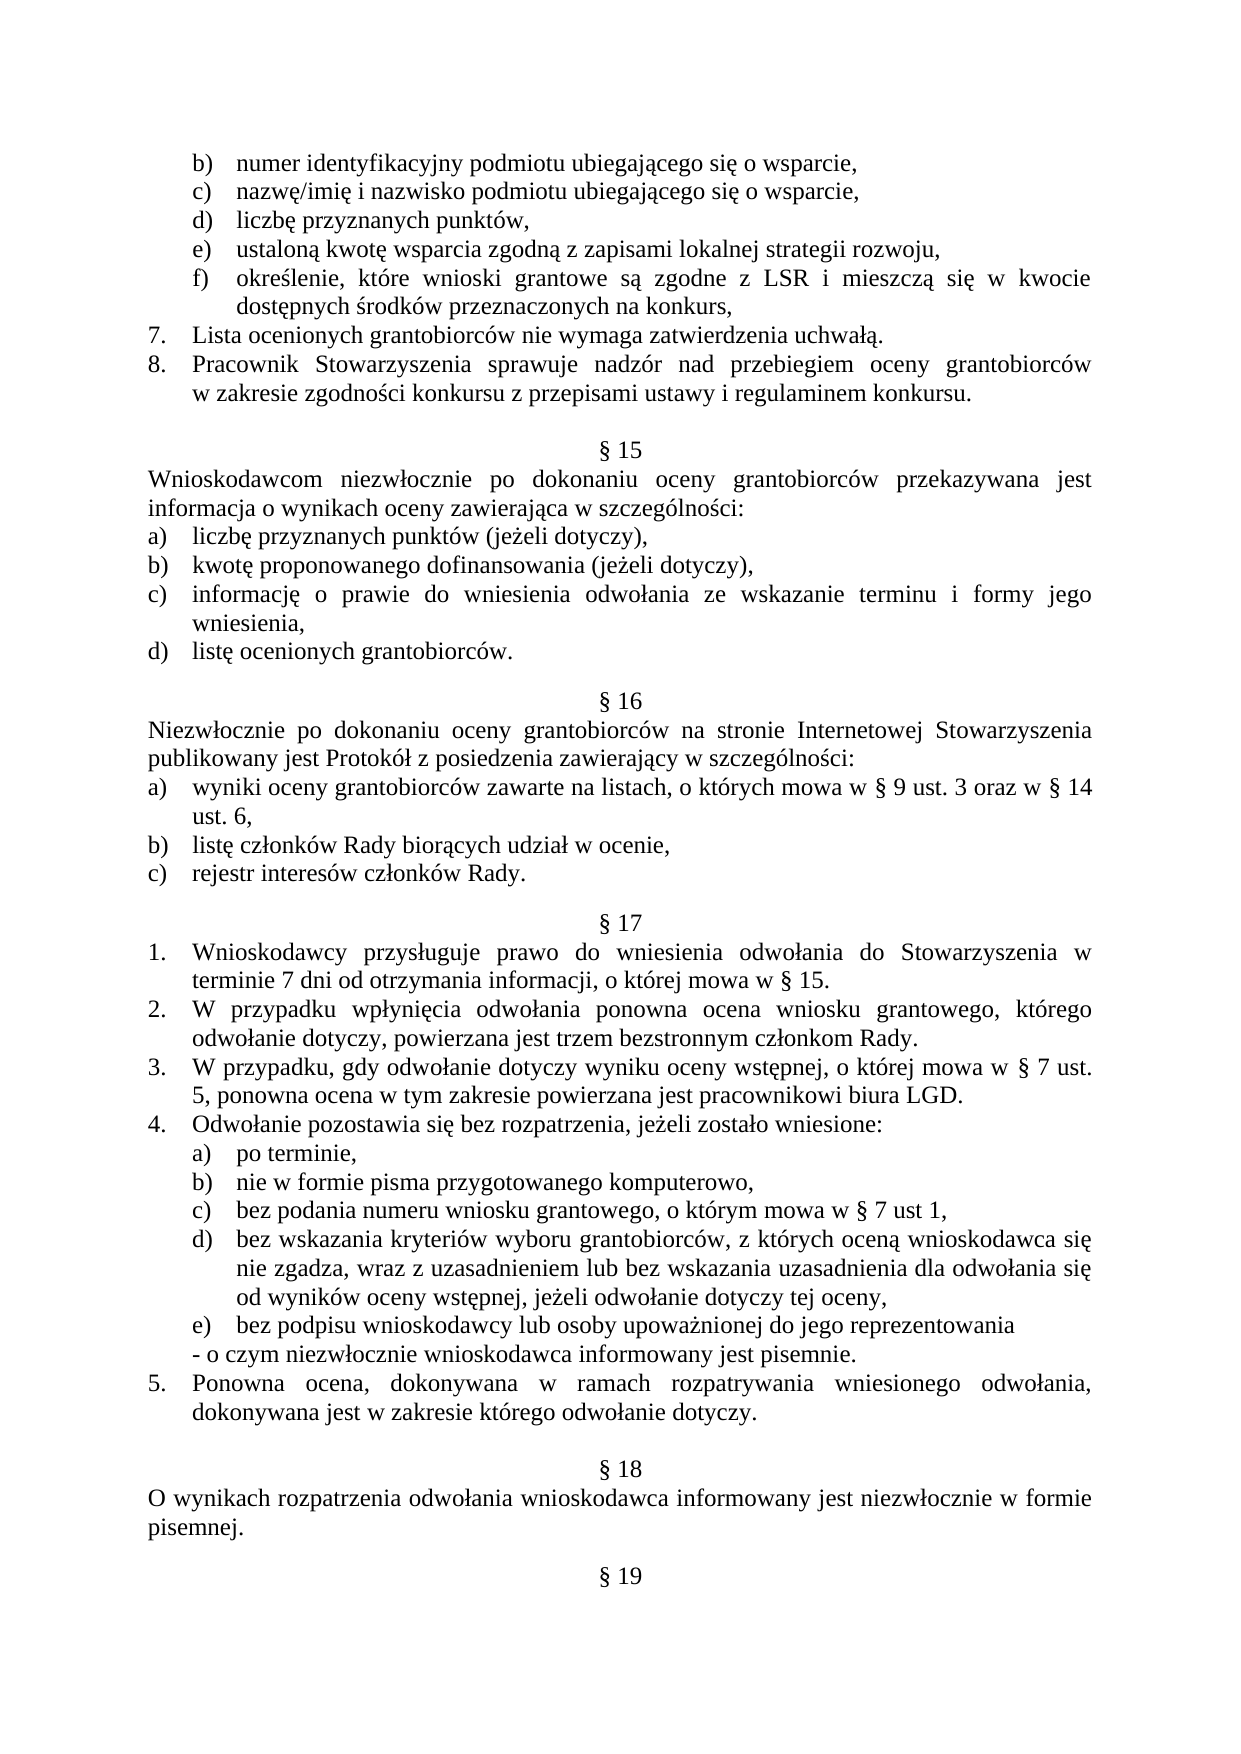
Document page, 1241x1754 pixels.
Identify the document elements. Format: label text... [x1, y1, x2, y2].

list W przypadku, gdy odwołanie dotyczy wyniku oceny wstępnej, o której mowa w § 7 ust. 5, ponowna ocena w tym zakresie powierzana jest pracownikowi biura LGD. [148, 1052, 1093, 1109]
list § 17 [148, 908, 1093, 937]
list informację o prawie do wniesienia odwołania ze wskazanie terminu i formy jego wniesienia, [148, 579, 1093, 636]
list W przypadku wpłynięcia odwołania ponowna ocena wniosku grantowego, którego odwołanie dotyczy, powierzana jest trzem bezstronnym członkom Rady. [148, 994, 1093, 1052]
list liczbę przyznanych punktów, [192, 205, 1093, 234]
list wyniki oceny grantobiorców zawarte na listach, o których mowa w § 9 ust. 3 oraz w § 14 ust. 6, [148, 772, 1093, 830]
list bez podania numeru wniosku grantowego, o którym mowa w § 7 ust 1, [192, 1196, 1093, 1224]
list rejestr interesów członków Rady. [148, 858, 1093, 887]
list nazwę/imię i nazwisko podmiotu ubiegającego się o wsparcie, [192, 176, 1093, 205]
list kwotę proponowanego dofinansowania (jeżeli dotyczy), [148, 550, 1093, 579]
list Pracownik Stowarzyszenia sprawuje nadzór nad przebiegiem oceny grantobiorców w zakresie zgodności konkursu z przepisami ustawy i regulaminem konkursu. [148, 349, 1093, 406]
list Niezwłocznie po dokonaniu oceny grantobiorców na stronie Internetowej Stowarzyszenia publikowany jest Protokół z posiedzenia zawierający w szczególności: [148, 715, 1093, 772]
list Odwołanie pozostawia się bez rozpatrzenia, jeżeli zostało wniesione: [148, 1109, 1093, 1138]
list - o czym niezwłocznie wnioskodawca informowany jest pisemnie. [192, 1339, 1093, 1368]
list § 16 [148, 686, 1093, 715]
list Ponowna ocena, dokonywana w ramach rozpatrywania wniesionego odwołania, dokonywana jest w zakresie którego odwołanie dotyczy. [148, 1368, 1093, 1426]
list Wnioskodawcom niezwłocznie po dokonaniu oceny grantobiorców przekazywana jest informacja o wynikach oceny zawierająca w szczególności: [148, 464, 1093, 521]
list listę członków Rady biorących udział w ocenie, [148, 830, 1093, 858]
list nie w formie pisma przygotowanego komputerowo, [192, 1167, 1093, 1196]
list § 15 [148, 435, 1093, 464]
list liczbę przyznanych punktów (jeżeli dotyczy), [148, 521, 1093, 550]
list ustaloną kwotę wsparcia zgodną z zapisami lokalnej strategii rozwoju, [192, 234, 1093, 263]
list bez podpisu wnioskodawcy lub osoby upoważnionej do jego reprezentowania [192, 1311, 1093, 1339]
list określenie, które wnioski grantowe są zgodne z LSR i mieszczą się w kwocie dostępnych środków przeznaczonych na konkurs, [192, 263, 1093, 320]
list § 18 [148, 1454, 1093, 1483]
list po terminie, [192, 1138, 1093, 1167]
list Wnioskodawcy przysługuje prawo do wniesienia odwołania do Stowarzyszenia w terminie 7 dni od otrzymania informacji, o której mowa w § 15. [148, 937, 1093, 994]
list listę ocenionych grantobiorców. [148, 636, 1093, 665]
list numer identyfikacyjny podmiotu ubiegającego się o wsparcie, [192, 148, 1093, 176]
list O wynikach rozpatrzenia odwołania wnioskodawca informowany jest niezwłocznie w formie pisemnej. [148, 1483, 1093, 1541]
list Lista ocenionych grantobiorców nie wymaga zatwierdzenia uchwałą. [148, 320, 1093, 349]
list bez wskazania kryteriów wyboru grantobiorców, z których oceną wnioskodawca się nie zgadza, wraz z uzasadnieniem lub bez wskazania uzasadnienia dla odwołania się od wyników oceny wstępnej, jeżeli odwołanie dotyczy tej oceny, [192, 1224, 1093, 1311]
list § 19 [148, 1561, 1093, 1590]
